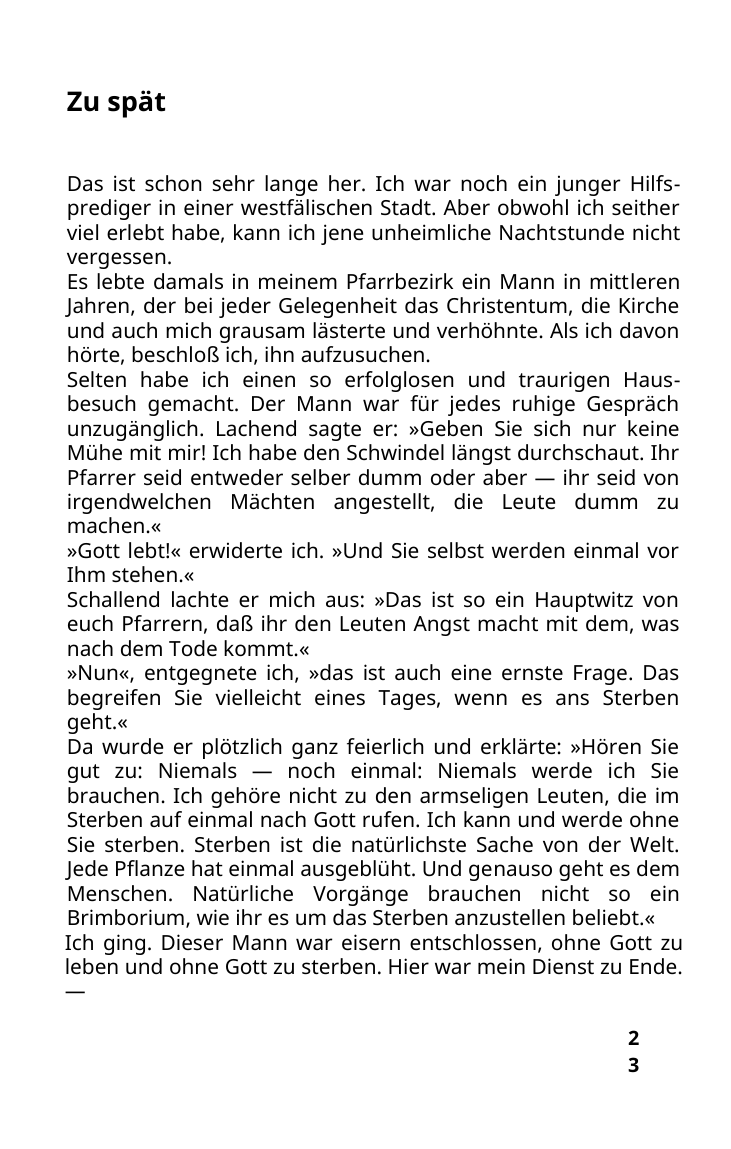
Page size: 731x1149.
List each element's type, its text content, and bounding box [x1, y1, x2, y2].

text Das ist schon sehr lange her. Ich war noch ein junger Hilfsprediger in einer westfälischen Stadt. Aber obwohl ich seither viel erlebt habe, kann ich jene unheimliche Nachtstunde nicht vergessen. [67, 172, 680, 269]
text Selten habe ich einen so erfolglosen und traurigen Hausbesuch gemacht. Der Mann war für jedes ruhige Gespräch unzugänglich. Lachend sagte er: »Geben Sie sich nur keine Mühe mit mir! Ich habe den Schwindel längst durchschaut. Ihr Pfarrer seid entweder selber dumm oder aber — ihr seid von irgendwelchen Mächten angestellt, die Leute dumm zu machen.« [67, 367, 680, 539]
text Schallend lachte er mich aus: »Das ist so ein Hauptwitz von euch Pfarrern, daß ihr den Leuten Angst macht mit dem, was nach dem Tode kommt.« [67, 588, 680, 661]
text »Nun«, entgegnete ich, »das ist auch eine ernste Frage. Das begreifen Sie vielleicht eines Tages, wenn es ans Sterben geht.« [67, 661, 680, 734]
text Da wurde er plötzlich ganz feierlich und erklärte: »Hören Sie gut zu: Niemals — noch einmal: Niemals werde ich Sie brauchen. Ich gehöre nicht zu den armseligen Leuten, die im Sterben auf einmal nach Gott rufen. Ich kann und werde ohne Sie sterben. Sterben ist die natürlichste Sache von der Welt. Jede Pflanze hat einmal ausgeblüht. Und genauso geht es dem Menschen. Natürliche Vorgänge brauchen nicht so ein Brimborium, wie ihr es um das Sterben anzustellen beliebt.« [67, 734, 680, 930]
text Ich ging. Dieser Mann war eisern entschlossen, ohne Gott zu leben und ohne Gott zu sterben. Hier war mein Dienst zu Ende. — [64, 930, 684, 1004]
text »Gott lebt!« erwiderte ich. »Und Sie selbst werden einmal vor Ihm stehen.« [67, 539, 680, 588]
text Es lebte damals in meinem Pfarrbezirk ein Mann in mittleren Jahren, der bei jeder Gelegenheit das Christentum, die Kirche und auch mich grausam lästerte und verhöhnte. Als ich davon hörte, beschloß ich, ihn aufzusuchen. [67, 269, 680, 367]
subtitle Zu spät [67, 90, 730, 117]
